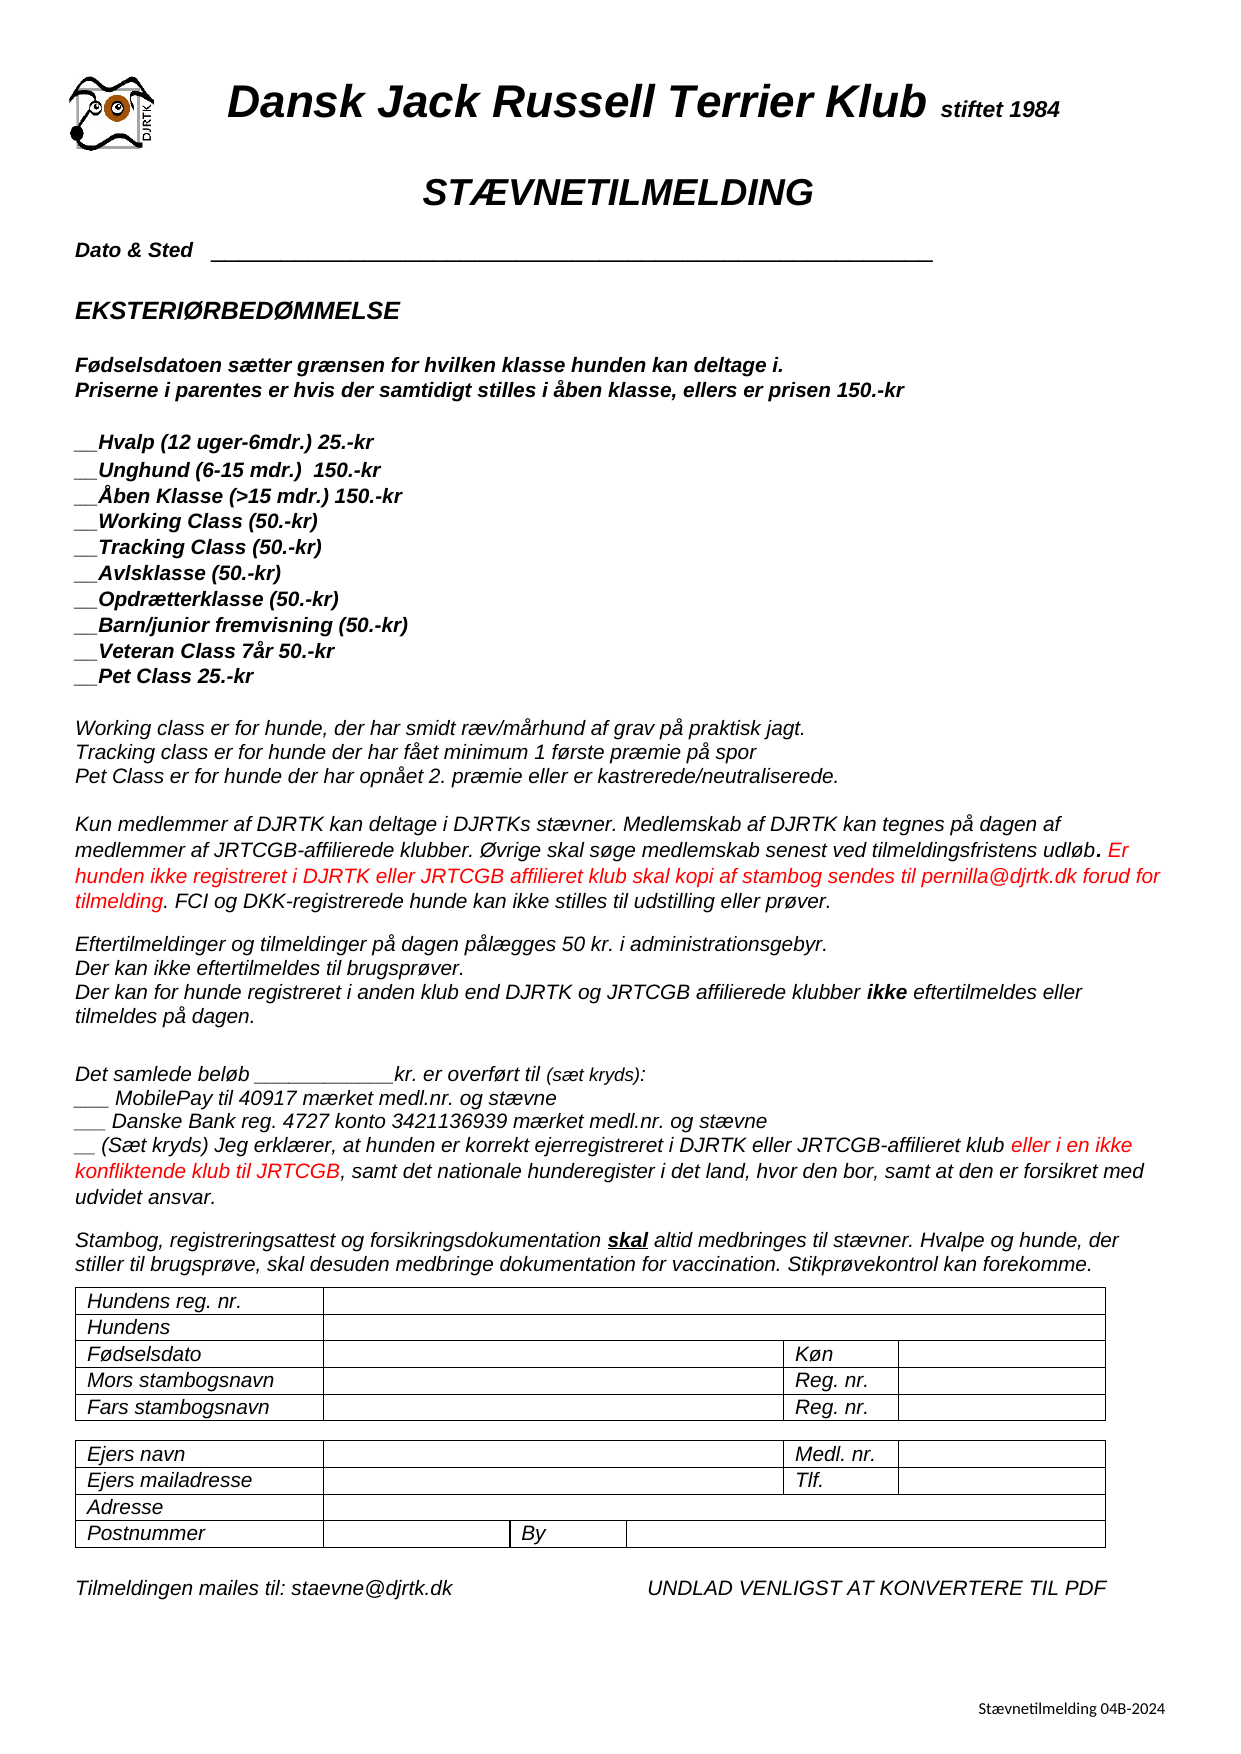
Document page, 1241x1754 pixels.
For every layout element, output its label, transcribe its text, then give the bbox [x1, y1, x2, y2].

table_cell [899, 1468, 1105, 1493]
text Priserne i parentes er hvis der samtidigt stilles i åben klasse, ellers er prisen 150.-kr [75, 378, 1165, 402]
text Kun medlemmer af DJRTK kan deltage i DJRTKs stævner. Medlemskab af DJRTK kan tegnes på dagen af medlemmer af JRTCGB-affilierede klubber. Øvrige skal søge medlemskab senest ved tilmeldingsfristens udløb. Er hunden ikke registreret i DJRTK eller JRTCGB affilieret klub skal kopi af stambog sendes til pernilla@djrtk.dk forud for tilmelding. FCI og DKK-registrerede hunde kan ikke stilles til udstilling eller prøver. [75, 812, 1165, 913]
table_header Ejers navn [76, 1441, 323, 1467]
table_cell [899, 1395, 1105, 1420]
table_cell [899, 1368, 1105, 1393]
text __Tracking Class (50.-kr) [75, 535, 1165, 559]
table_cell Køn [784, 1341, 898, 1367]
table_cell [627, 1521, 1105, 1547]
text Working class er for hunde, der har smidt ræv/mårhund af grav på praktisk jagt. [75, 716, 1165, 740]
table_header Hundens reg. nr. [76, 1288, 323, 1314]
table_cell By [511, 1521, 626, 1547]
table_header Dansk Jack Russell Terrier Klub stiftet 1984 [216, 75, 1101, 170]
picture [67, 75, 156, 152]
table_cell [324, 1495, 1105, 1520]
text Stambog, registreringsattest og forsikringsdokumentation skal altid medbringes til stævner. Hvalpe og hunde, der stiller til brugsprøve, skal desuden medbringe dokumentation for vaccination. Stikprøvekontrol kan forekomme. [75, 1227, 1165, 1275]
text __Hvalp (12 uger-6mdr.) 25.-kr [75, 430, 1165, 454]
table_cell Reg. nr. [784, 1395, 898, 1420]
table_header [324, 1288, 1105, 1314]
text __Opdrætterklasse (50.-kr) [75, 587, 1165, 611]
text ___ MobilePay til 40917 mærket medl.nr. og stævne [75, 1085, 1165, 1109]
table_header [899, 1441, 1105, 1467]
table_cell Adresse [76, 1495, 323, 1520]
table_header [57, 75, 216, 170]
text __ (Sæt kryds) Jeg erklærer, at hunden er korrekt ejerregistreret i DJRTK eller JRTCGB-affilieret klub eller i en ikke konfliktende klub til JRTCGB, samt det nationale hunderegister i det land, hvor den bor, samt at den er forsikret med udvidet ansvar. [75, 1133, 1165, 1209]
text Dato & Sted ____________________________________________________ [75, 233, 1165, 262]
text __Barn/junior fremvisning (50.-kr) [75, 613, 1165, 637]
text __Avlsklasse (50.-kr) [75, 561, 1165, 585]
text __Pet Class 25.-kr [75, 664, 1165, 688]
table_cell [324, 1468, 783, 1493]
text Der kan for hunde registreret i anden klub end DJRTK og JRTCGB affilierede klubber ikke eftertilmeldes eller tilmeldes på dagen. [75, 980, 1165, 1028]
table_cell [324, 1341, 783, 1367]
table_cell Mors stambogsnavn [76, 1368, 323, 1393]
table_header [324, 1441, 783, 1467]
table_cell Fødselsdato [76, 1341, 323, 1367]
table_cell [324, 1521, 509, 1547]
table_cell [899, 1341, 1105, 1367]
text __Åben Klasse (>15 mdr.) 150.-kr [75, 483, 1165, 507]
text Fødselsdatoen sætter grænsen for hvilken klasse hunden kan deltage i. [75, 352, 1165, 376]
text Det samlede beløb ____________kr. er overført til (sæt kryds): [75, 1061, 1165, 1085]
text Der kan ikke eftertilmeldes til brugsprøver. [75, 956, 1165, 980]
table_cell Postnummer [76, 1521, 323, 1547]
table_cell Reg. nr. [784, 1368, 898, 1393]
text ___ Danske Bank reg. 4727 konto 3421136939 mærket medl.nr. og stævne [75, 1109, 1165, 1133]
table_header Medl. nr. [784, 1441, 898, 1467]
text EKSTERIØRBEDØMMELSE [75, 296, 1165, 324]
table_cell [324, 1368, 783, 1393]
table_cell Fars stambogsnavn [76, 1395, 323, 1420]
table_cell [324, 1395, 783, 1420]
text Pet Class er for hunde der har opnået 2. præmie eller er kastrerede/neutraliserede. [75, 764, 1165, 788]
table_cell Ejers mailadresse [76, 1468, 323, 1493]
text STÆVNETILMELDING [75, 170, 1165, 213]
text Tilmeldingen mailes til: staevne@djrtk.dk UNDLAD VENLIGST AT KONVERTERE TIL PDF [75, 1576, 1165, 1600]
text Eftertilmeldinger og tilmeldinger på dagen pålægges 50 kr. i administrationsgebyr. [75, 932, 1165, 956]
table_cell [324, 1315, 1105, 1340]
table_cell Hundens stambogsnavn [76, 1315, 323, 1340]
text __Veteran Class 7år 50.-kr [75, 638, 1165, 662]
table_cell Tlf. [784, 1468, 898, 1493]
text __Unghund (6-15 mdr.) 150.-kr [75, 458, 1165, 482]
text __Working Class (50.-kr) [75, 509, 1165, 533]
text Tracking class er for hunde der har fået minimum 1 første præmie på spor [75, 740, 1165, 764]
